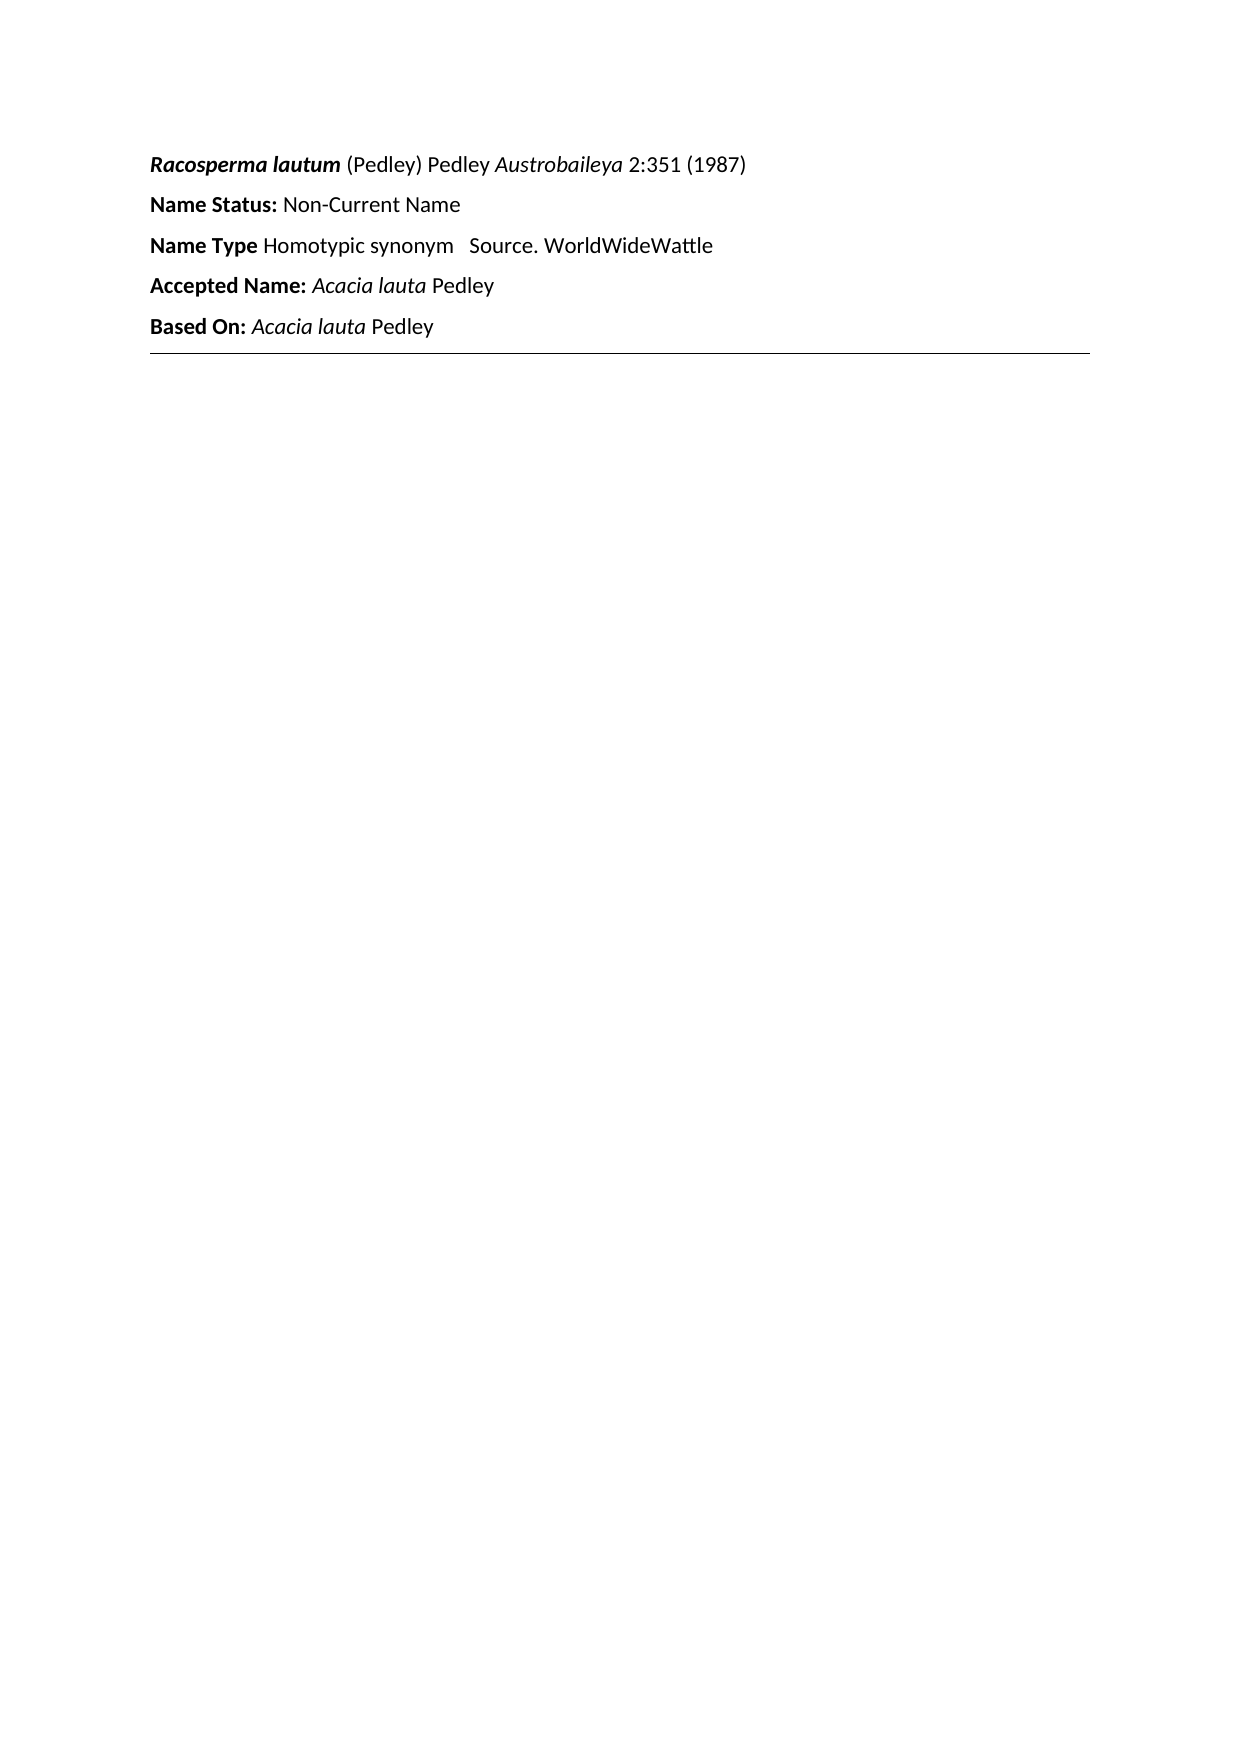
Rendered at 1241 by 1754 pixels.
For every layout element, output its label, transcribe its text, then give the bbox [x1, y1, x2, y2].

text Name Type Homotypic synonym Source. WorldWideWattle [150, 231, 1090, 259]
text Name Status: Non-Current Name [150, 191, 1090, 218]
text Racosperma lautum (Pedley) Pedley Austrobaileya 2:351 (1987) [150, 150, 1090, 178]
text Based On: Acacia lauta Pedley [150, 312, 1090, 340]
text Accepted Name: Acacia lauta Pedley [150, 272, 1090, 299]
